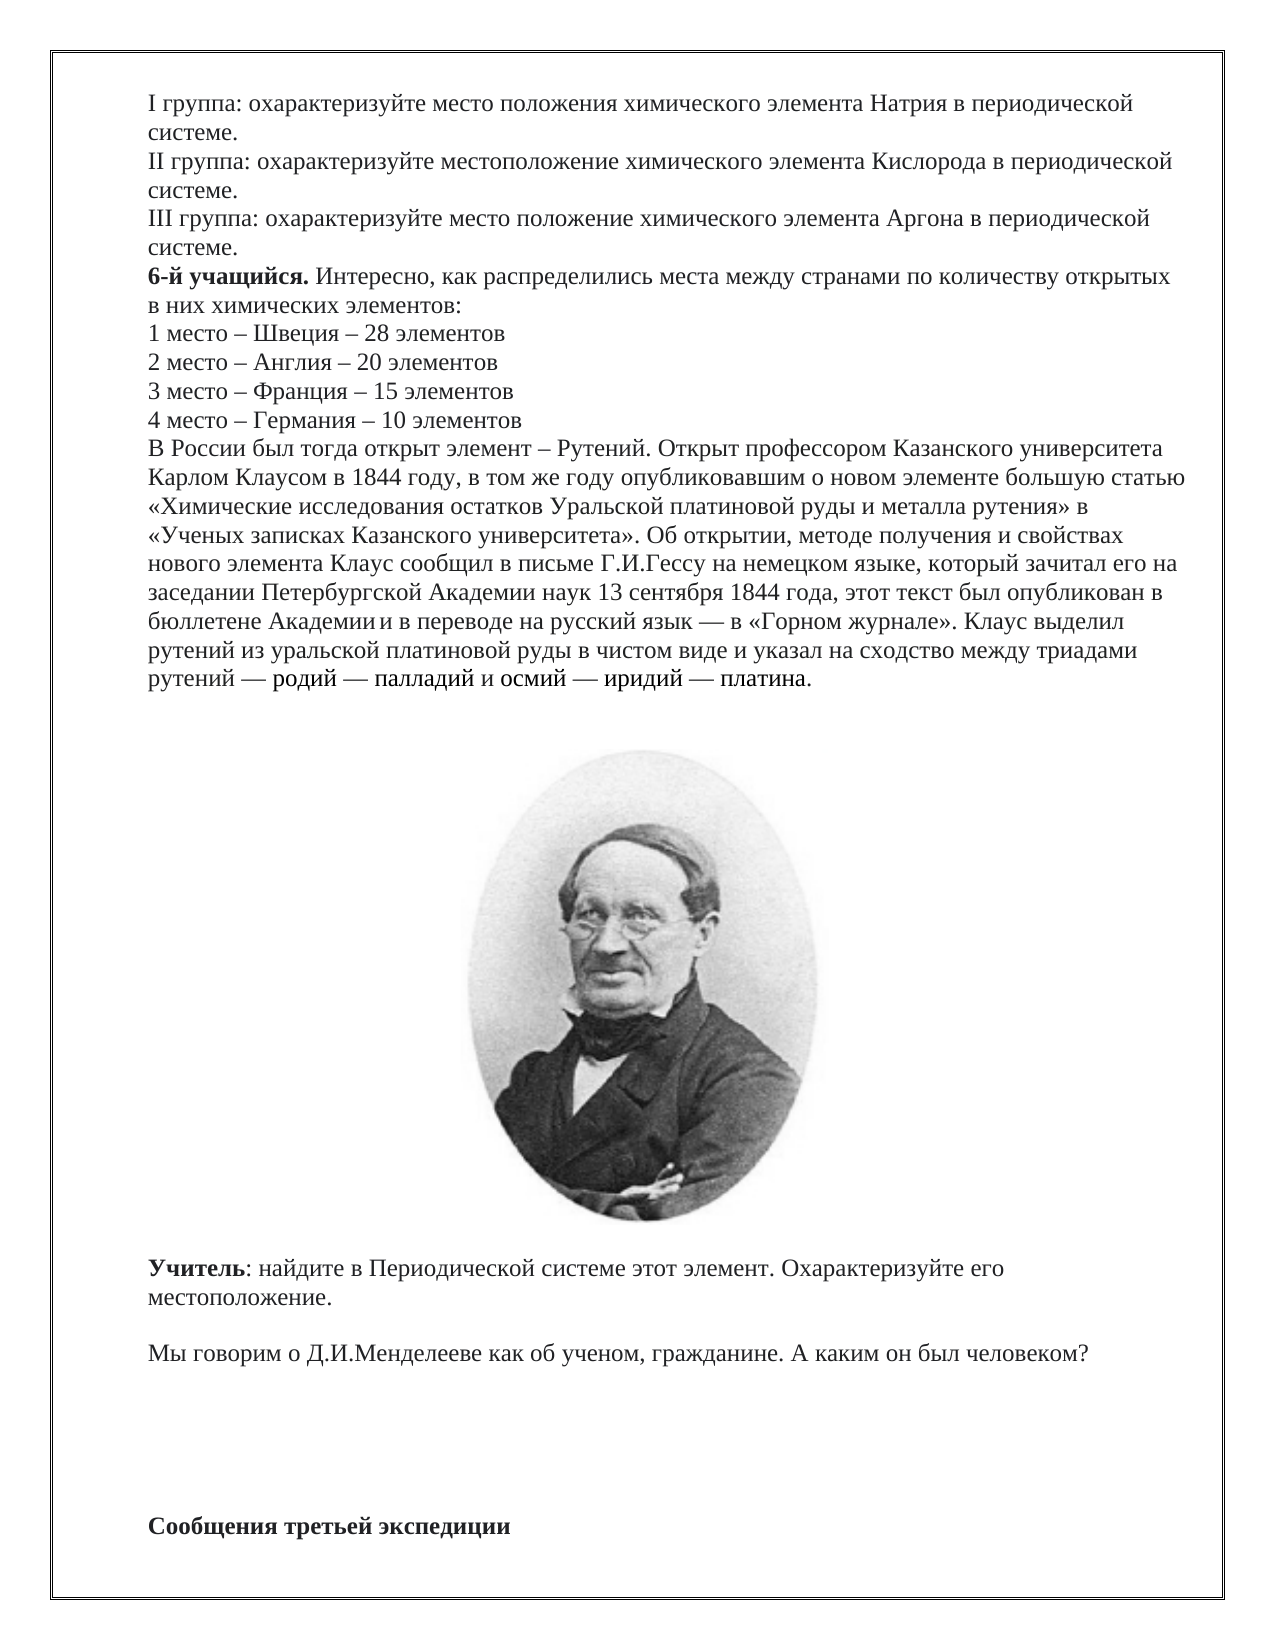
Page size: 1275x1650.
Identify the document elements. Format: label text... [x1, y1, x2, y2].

text ІІІ группа: охарактеризуйте место положение химического элемента Аргона в периодической системе. [148, 203, 1186, 261]
text В России был тогда открыт элемент – Рутений. Открыт профессором Казанского университета Карлом Клаусом в 1844 году, в том же году опубликовавшим о новом элементе большую статью «Химические исследования остатков Уральской платиновой руды и металла рутения» в «Ученых записках Казанского университета». Об открытии, методе получения и свойствах нового элемента Клаус сообщил в письме Г.И.Гессу на немецком языке, который зачитал его на заседании Петербургской Академии наук 13 сентября 1844 года, этот текст был опубликован в бюллетене Академии и в переводе на русский язык — в «Горном журнале». Клаус выделил рутений из уральской платиновой руды в чистом виде и указал на сходство между триадами рутений — родий — палладий и осмий — иридий — платина. [148, 433, 1186, 692]
text Мы говорим о Д.И.Менделееве как об ученом, гражданине. А каким он был человеком? [148, 1338, 1186, 1367]
text Сообщения третьей экспедиции [148, 1511, 1186, 1539]
text II группа: охарактеризуйте местоположение химического элемента Кислорода в периодической системе. [148, 146, 1186, 203]
text 6-й учащийся. Интересно, как распределились места между странами по количеству открытых в них химических элементов: [148, 261, 1186, 318]
text І группа: охарактеризуйте место положения химического элемента Натрия в периодической системе. [148, 88, 1186, 146]
text 2 место – Англия – 20 элементов [148, 347, 1186, 376]
picture [460, 749, 830, 1225]
text 4 место – Германия – 10 элементов [148, 405, 1186, 433]
text 3 место – Франция – 15 элементов [148, 376, 1186, 405]
text Учитель: найдите в Периодической системе этот элемент. Охарактеризуйте его местоположение. [148, 1253, 1186, 1310]
text 1 место – Швеция – 28 элементов [148, 318, 1186, 347]
